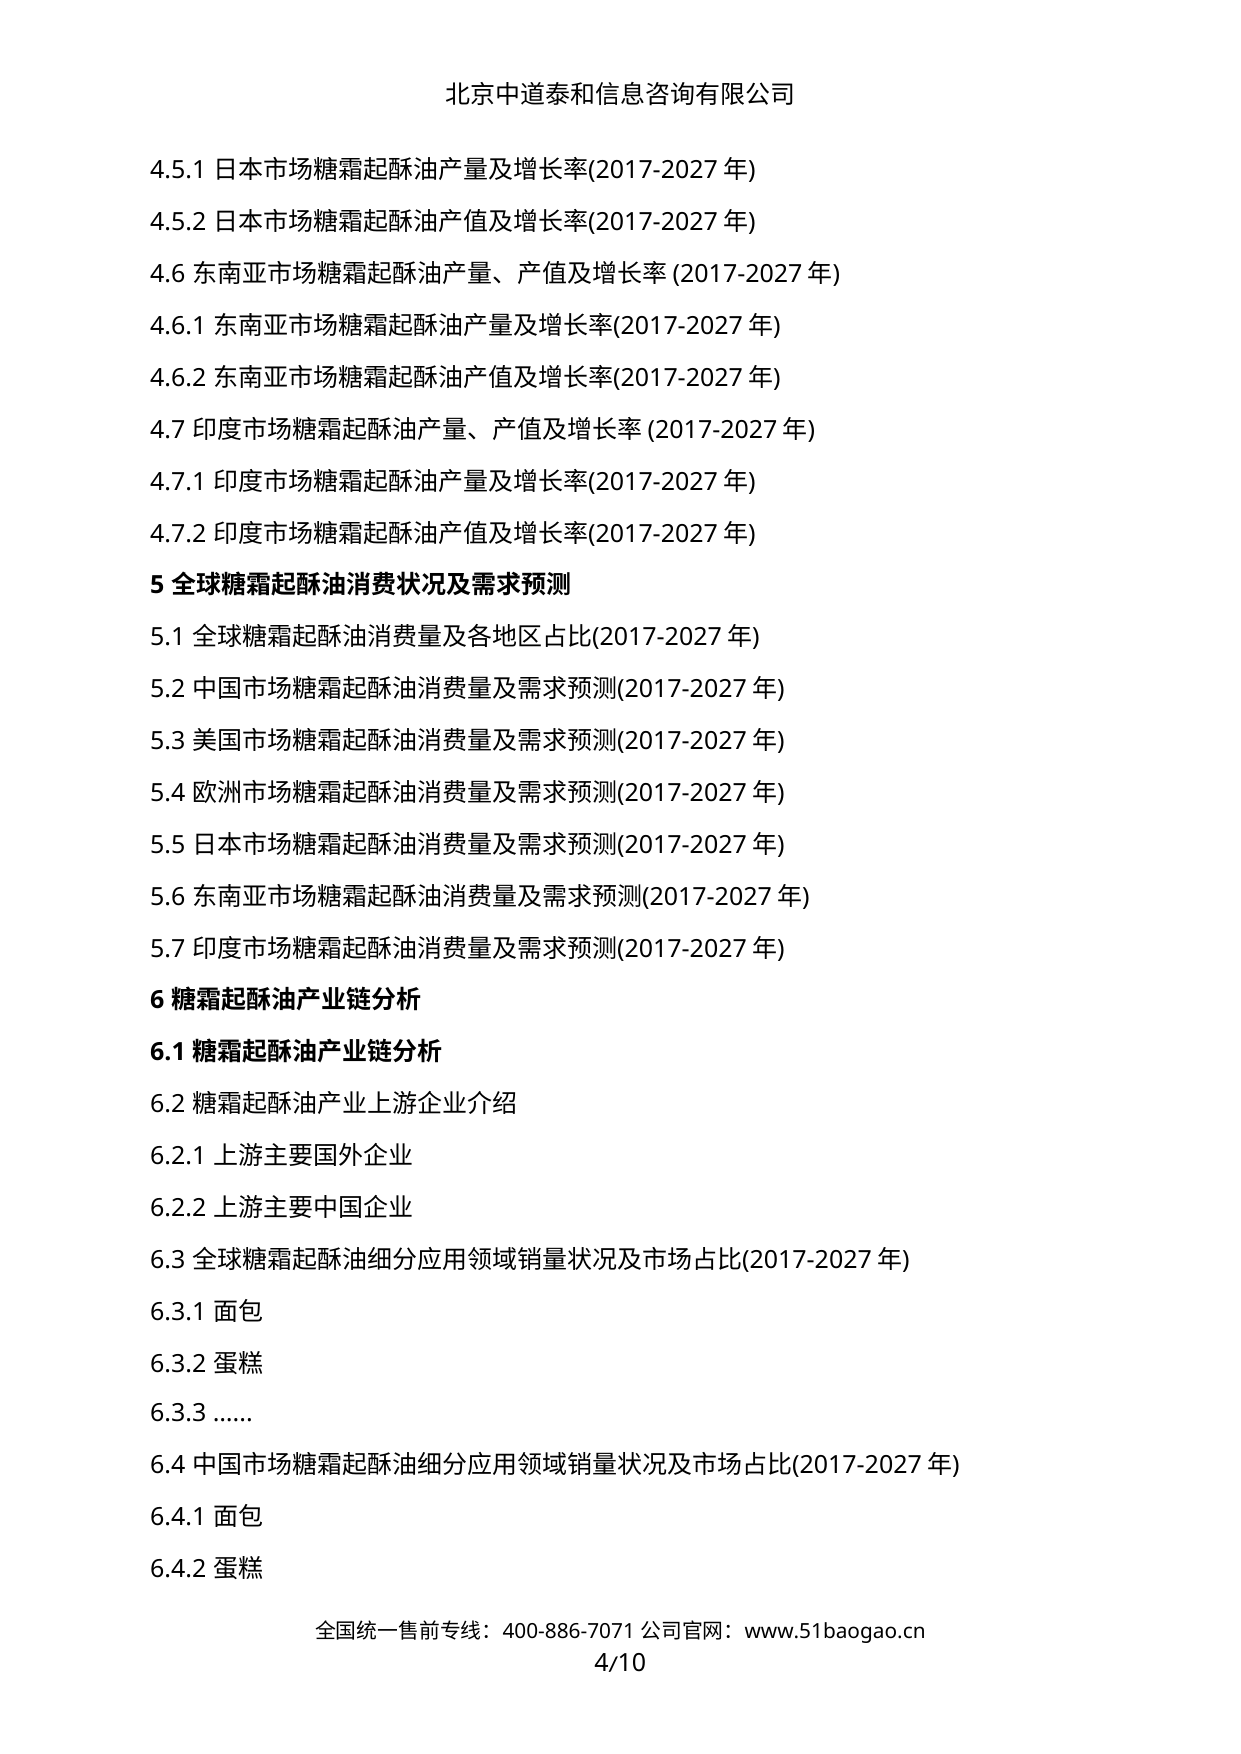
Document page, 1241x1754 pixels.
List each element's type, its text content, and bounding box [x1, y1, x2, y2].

text 6.3.3 …... [150, 1395, 1090, 1429]
text 5.1 全球糖霜起酥油消费量及各地区占比(2017-2027年) [150, 617, 1090, 653]
text 5.7 印度市场糖霜起酥油消费量及需求预测(2017-2027年) [150, 928, 1090, 964]
text 6.4 中国市场糖霜起酥油细分应用领域销量状况及市场占比(2017-2027年) [150, 1445, 1090, 1481]
text 5.3 美国市场糖霜起酥油消费量及需求预测(2017-2027年) [150, 721, 1090, 757]
text 4.6.1 东南亚市场糖霜起酥油产量及增长率(2017-2027年) [150, 306, 1090, 342]
text 6.4.1 面包 [150, 1497, 1090, 1533]
text 4.7 印度市场糖霜起酥油产量、产值及增长率 (2017-2027年) [150, 409, 1090, 446]
text 4.7.2 印度市场糖霜起酥油产值及增长率(2017-2027年) [150, 513, 1090, 549]
text 5.6 东南亚市场糖霜起酥油消费量及需求预测(2017-2027年) [150, 876, 1090, 912]
text 6.2 糖霜起酥油产业上游企业介绍 [150, 1084, 1090, 1120]
text 5.2 中国市场糖霜起酥油消费量及需求预测(2017-2027年) [150, 669, 1090, 705]
text 4.7.1 印度市场糖霜起酥油产量及增长率(2017-2027年) [150, 461, 1090, 497]
text 6 糖霜起酥油产业链分析 [150, 980, 1090, 1016]
text 5 全球糖霜起酥油消费状况及需求预测 [150, 565, 1090, 601]
text 4.6 东南亚市场糖霜起酥油产量、产值及增长率 (2017-2027年) [150, 254, 1090, 290]
text 4.5.1 日本市场糖霜起酥油产量及增长率(2017-2027年) [150, 150, 1090, 186]
text 6.1 糖霜起酥油产业链分析 [150, 1032, 1090, 1068]
text 6.3.2 蛋糕 [150, 1343, 1090, 1379]
text 6.4.2 蛋糕 [150, 1548, 1090, 1585]
text 4.5.2 日本市场糖霜起酥油产值及增长率(2017-2027年) [150, 202, 1090, 238]
text 5.4 欧洲市场糖霜起酥油消费量及需求预测(2017-2027年) [150, 772, 1090, 809]
text 4.6.2 东南亚市场糖霜起酥油产值及增长率(2017-2027年) [150, 357, 1090, 394]
text 6.2.1 上游主要国外企业 [150, 1136, 1090, 1172]
text 5.5 日本市场糖霜起酥油消费量及需求预测(2017-2027年) [150, 824, 1090, 861]
text 6.3 全球糖霜起酥油细分应用领域销量状况及市场占比(2017-2027年) [150, 1239, 1090, 1276]
text 6.3.1 面包 [150, 1291, 1090, 1327]
text 6.2.2 上游主要中国企业 [150, 1187, 1090, 1224]
